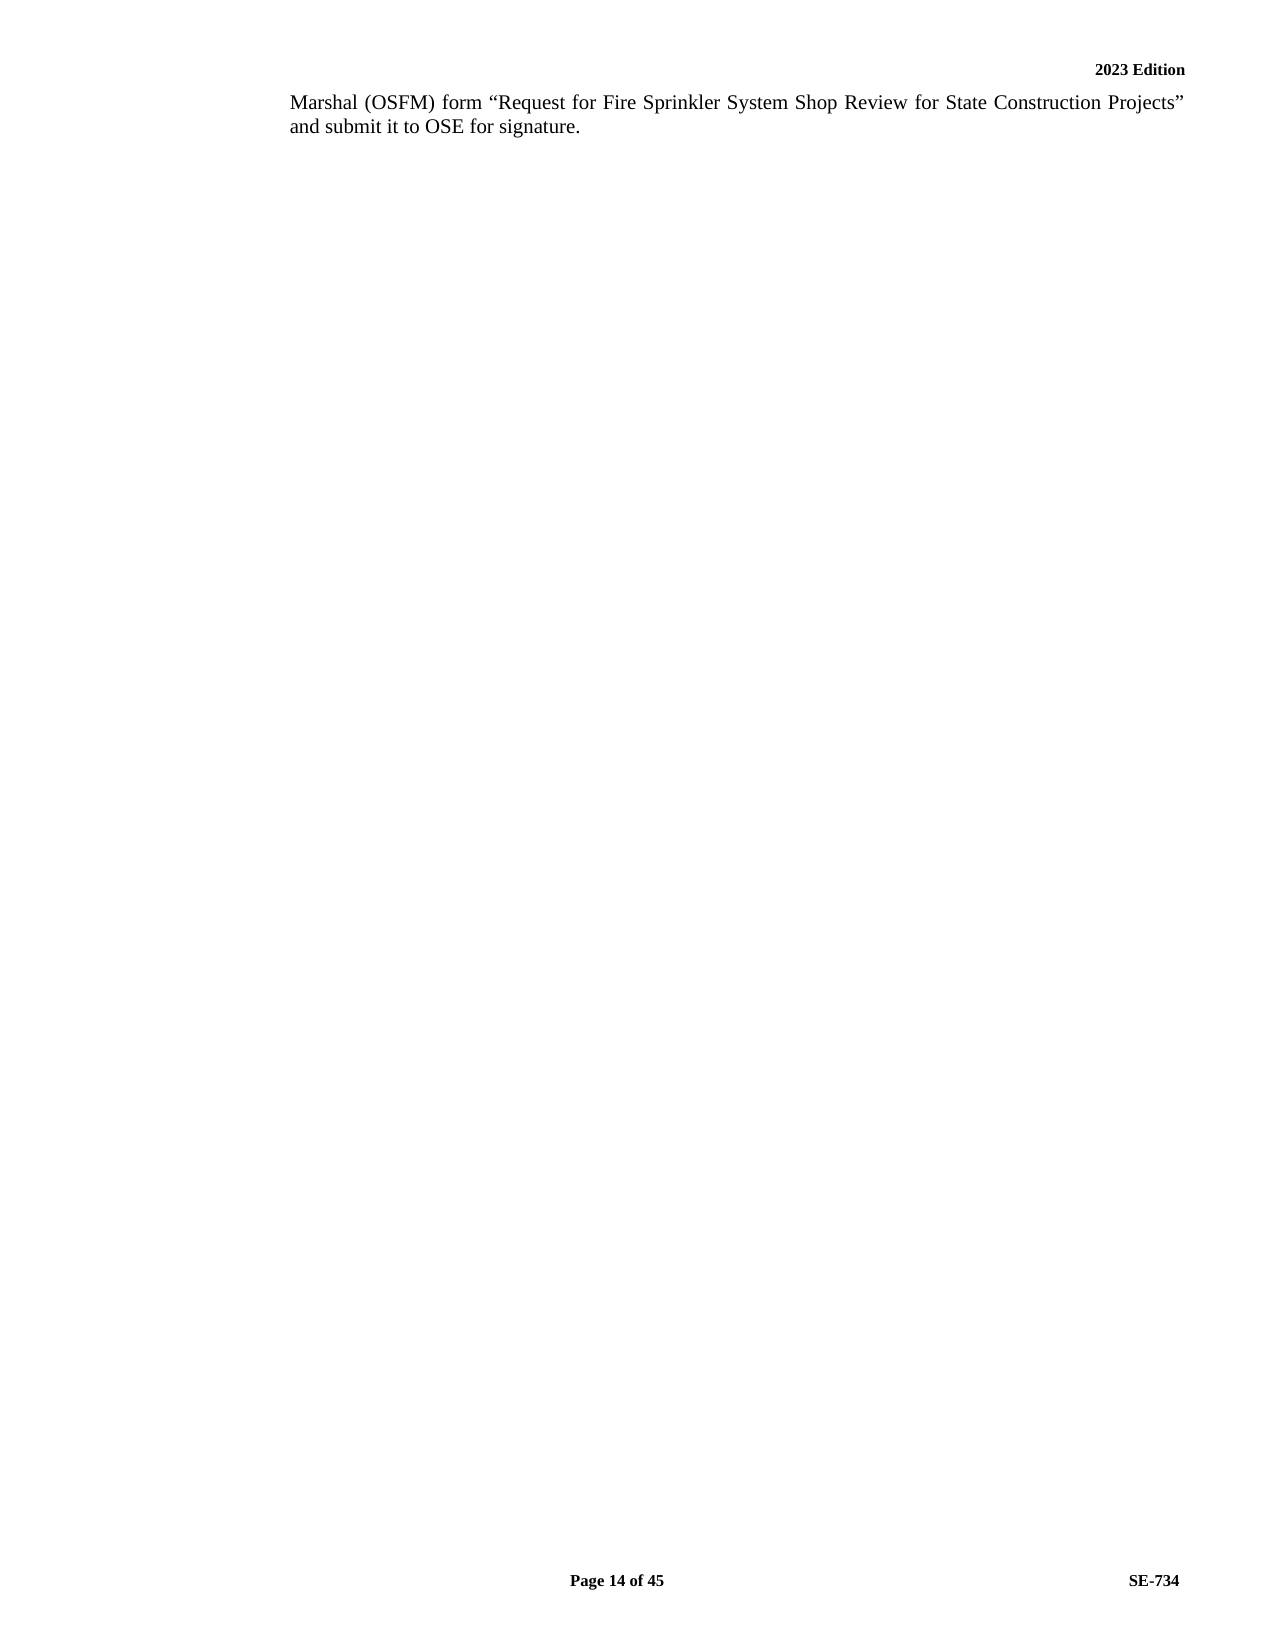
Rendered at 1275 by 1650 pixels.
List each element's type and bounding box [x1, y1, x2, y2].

list [252, 90, 1185, 138]
